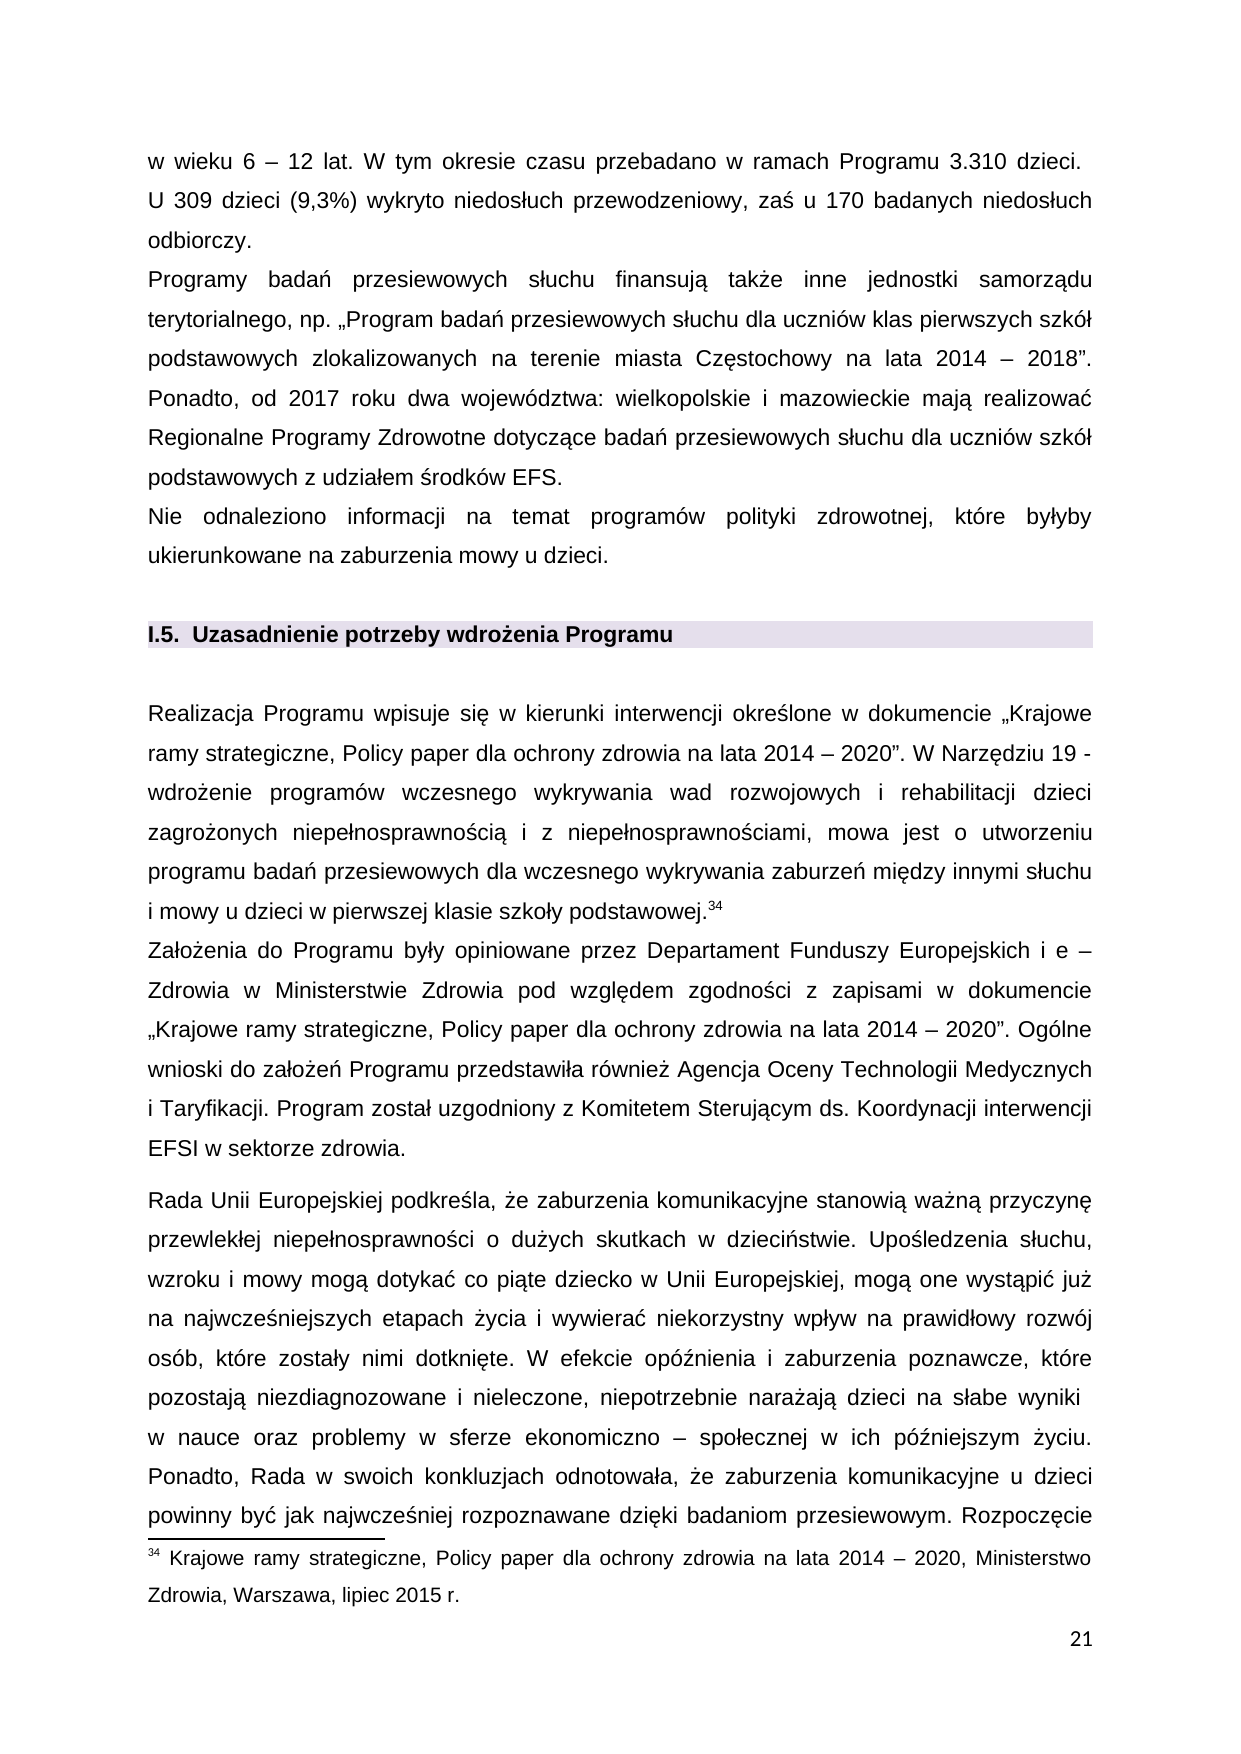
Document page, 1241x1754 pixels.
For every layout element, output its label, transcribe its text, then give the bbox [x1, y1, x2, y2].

text I.5. Uzasadnienie potrzeby wdrożenia Programu [148, 621, 1093, 648]
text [148, 148, 1093, 253]
text Realizacja Programu wpisuje się w kierunki interwencji określone w dokumencie „Krajowe ramy strategiczne, Policy paper dla ochrony zdrowia na lata 2014 – 2020”. W Narzędziu 19 - wdrożenie programów wczesnego wykrywania wad rozwojowych i rehabilitacji dzieci zagrożonych niepełnosprawnością i z niepełnosprawnościami, mowa jest o utworzeniu programu badań przesiewowych dla wczesnego wykrywania zaburzeń między innymi słuchu i mowy u dzieci w pierwszej klasie szkoły podstawowej. [148, 700, 1093, 924]
text Nie odnaleziono informacji na temat programów polityki zdrowotnej, które byłyby ukierunkowane na zaburzenia mowy u dzieci. [148, 503, 1093, 569]
text Założenia do Programu były opiniowane przez Departament Funduszy Europejskich i e – Zdrowia w Ministerstwie Zdrowia pod względem zgodności z zapisami w dokumencie „Krajowe ramy strategiczne, Policy paper dla ochrony zdrowia na lata 2014 – 2020”. Ogólne wnioski do założeń Programu przedstawiła również Agencja Oceny Technologii Medycznych i Taryfikacji. Program został uzgodniony z Komitetem Sterującym ds. Koordynacji interwencji EFSI w sektorze zdrowia. [148, 937, 1093, 1161]
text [148, 1187, 1093, 1529]
text Programy badań przesiewowych słuchu finansują także inne jednostki samorządu terytorialnego, np. „Program badań przesiewowych słuchu dla uczniów klas pierwszych szkół podstawowych zlokalizowanych na terenie miasta Częstochowy na lata 2014 – 2018”. Ponadto, od 2017 roku dwa województwa: wielkopolskie i mazowieckie mają realizować Regionalne Programy Zdrowotne dotyczące badań przesiewowych słuchu dla uczniów szkół podstawowych z udziałem środków EFS. [148, 266, 1093, 490]
